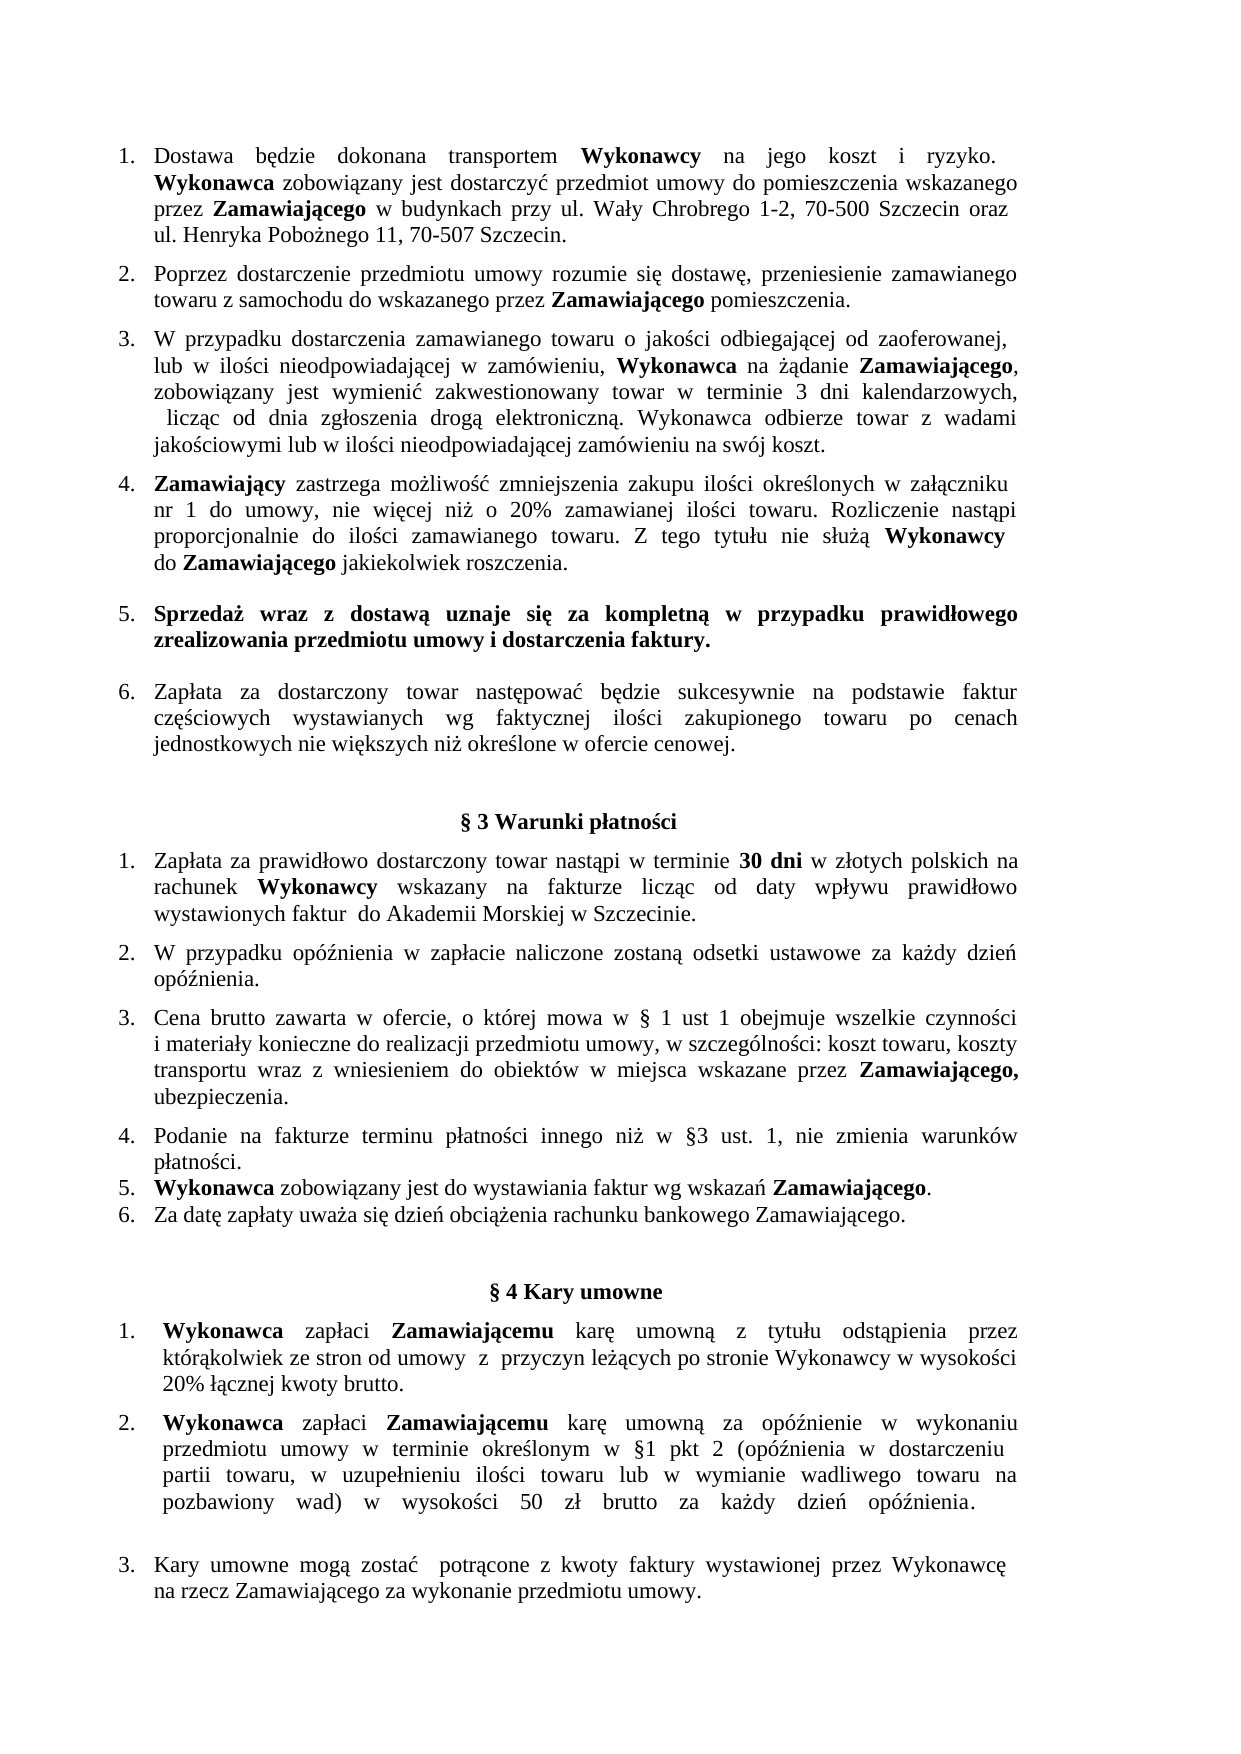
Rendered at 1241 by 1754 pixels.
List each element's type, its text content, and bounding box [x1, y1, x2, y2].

list W przypadku dostarczenia zamawianego towaru o jakości odbiegającej od zaoferowanej, lub w ilości nieodpowiadającej w zamówieniu, Wykonawca na żądanie Zamawiającego, zobowiązany jest wymienić zakwestionowany towar w terminie 3 dni kalendarzowych, licząc od dnia zgłoszenia drogą elektroniczną. Wykonawca odbierze towar z wadami jakościowymi lub w ilości nieodpowiadającej zamówieniu na swój koszt. [118, 325, 1019, 457]
list Kary umowne mogą zostać potrącone z kwoty faktury wystawionej przez Wykonawcę na rzecz Zamawiającego za wykonanie przedmiotu umowy. [118, 1551, 1019, 1603]
title Zapłata za dostarczony towar następować będzie sukcesywnie na podstawie faktur częściowych wystawianych wg faktycznej ilości zakupionego towaru po cenach jednostkowych nie większych niż określone w ofercie cenowej. [118, 678, 1019, 757]
title Sprzedaż wraz z dostawą uznaje się za kompletną w przypadku prawidłowego zrealizowania przedmiotu umowy i dostarczenia faktury. [118, 600, 1019, 653]
list W przypadku opóźnienia w zapłacie naliczone zostaną odsetki ustawowe za każdy dzień opóźnienia. [118, 938, 1019, 991]
list Za datę zapłaty uważa się dzień obciążenia rachunku bankowego Zamawiającego. [118, 1201, 1019, 1227]
list Wykonawca zapłaci Zamawiającemu karę umowną z tytułu odstąpienia przez którąkolwiek ze stron od umowy z przyczyn leżących po stronie Wykonawcy w wysokości 20% łącznej kwoty brutto. [118, 1317, 1019, 1396]
text § 4 Kary umowne [133, 1278, 1019, 1305]
list Podanie na fakturze terminu płatności innego niż w §3 ust. 1, nie zmienia warunków płatności. [118, 1122, 1019, 1174]
list Wykonawca zobowiązany jest do wystawiania faktur wg wskazań Zamawiającego. [118, 1174, 1019, 1201]
list Cena brutto zawarta w ofercie, o której mowa w § 1 ust 1 obejmuje wszelkie czynności i materiały konieczne do realizacji przedmiotu umowy, w szczególności: koszt towaru, koszty transportu wraz z wniesieniem do obiektów w miejsca wskazane przez Zamawiającego, ubezpieczenia. [118, 1004, 1019, 1109]
list Zapłata za prawidłowo dostarczony towar nastąpi w terminie 30 dni w złotych polskich na rachunek Wykonawcy wskazany na fakturze licząc od daty wpływu prawidłowo wystawionych faktur do Akademii Morskiej w Szczecinie. [118, 847, 1019, 926]
list Poprzez dostarczenie przedmiotu umowy rozumie się dostawę, przeniesienie zamawianego towaru z samochodu do wskazanego przez Zamawiającego pomieszczenia. [118, 260, 1019, 313]
list Wykonawca zapłaci Zamawiającemu karę umowną za opóźnienie w wykonaniu przedmiotu umowy w terminie określonym w §1 pkt 2 (opóźnienia w dostarczeniu partii towaru, w uzupełnieniu ilości towaru lub w wymianie wadliwego towaru na pozbawiony wad) w wysokości 50 zł brutto za każdy dzień opóźnienia. [118, 1409, 1019, 1538]
text § 3 Warunki płatności [118, 808, 1019, 834]
list Dostawa będzie dokonana transportem Wykonawcy na jego koszt i ryzyko. Wykonawca zobowiązany jest dostarczyć przedmiot umowy do pomieszczenia wskazanego przez Zamawiającego w budynkach przy ul. Wały Chrobrego 1-2, 70-500 Szczecin oraz ul. Henryka Pobożnego 11, 70-507 Szczecin. [118, 142, 1019, 248]
list Zamawiający zastrzega możliwość zmniejszenia zakupu ilości określonych w załączniku nr 1 do umowy, nie więcej niż o 20% zamawianej ilości towaru. Rozliczenie nastąpi proporcjonalnie do ilości zamawianego towaru. Z tego tytułu nie służą Wykonawcy do Zamawiającego jakiekolwiek roszczenia. [118, 469, 1019, 575]
